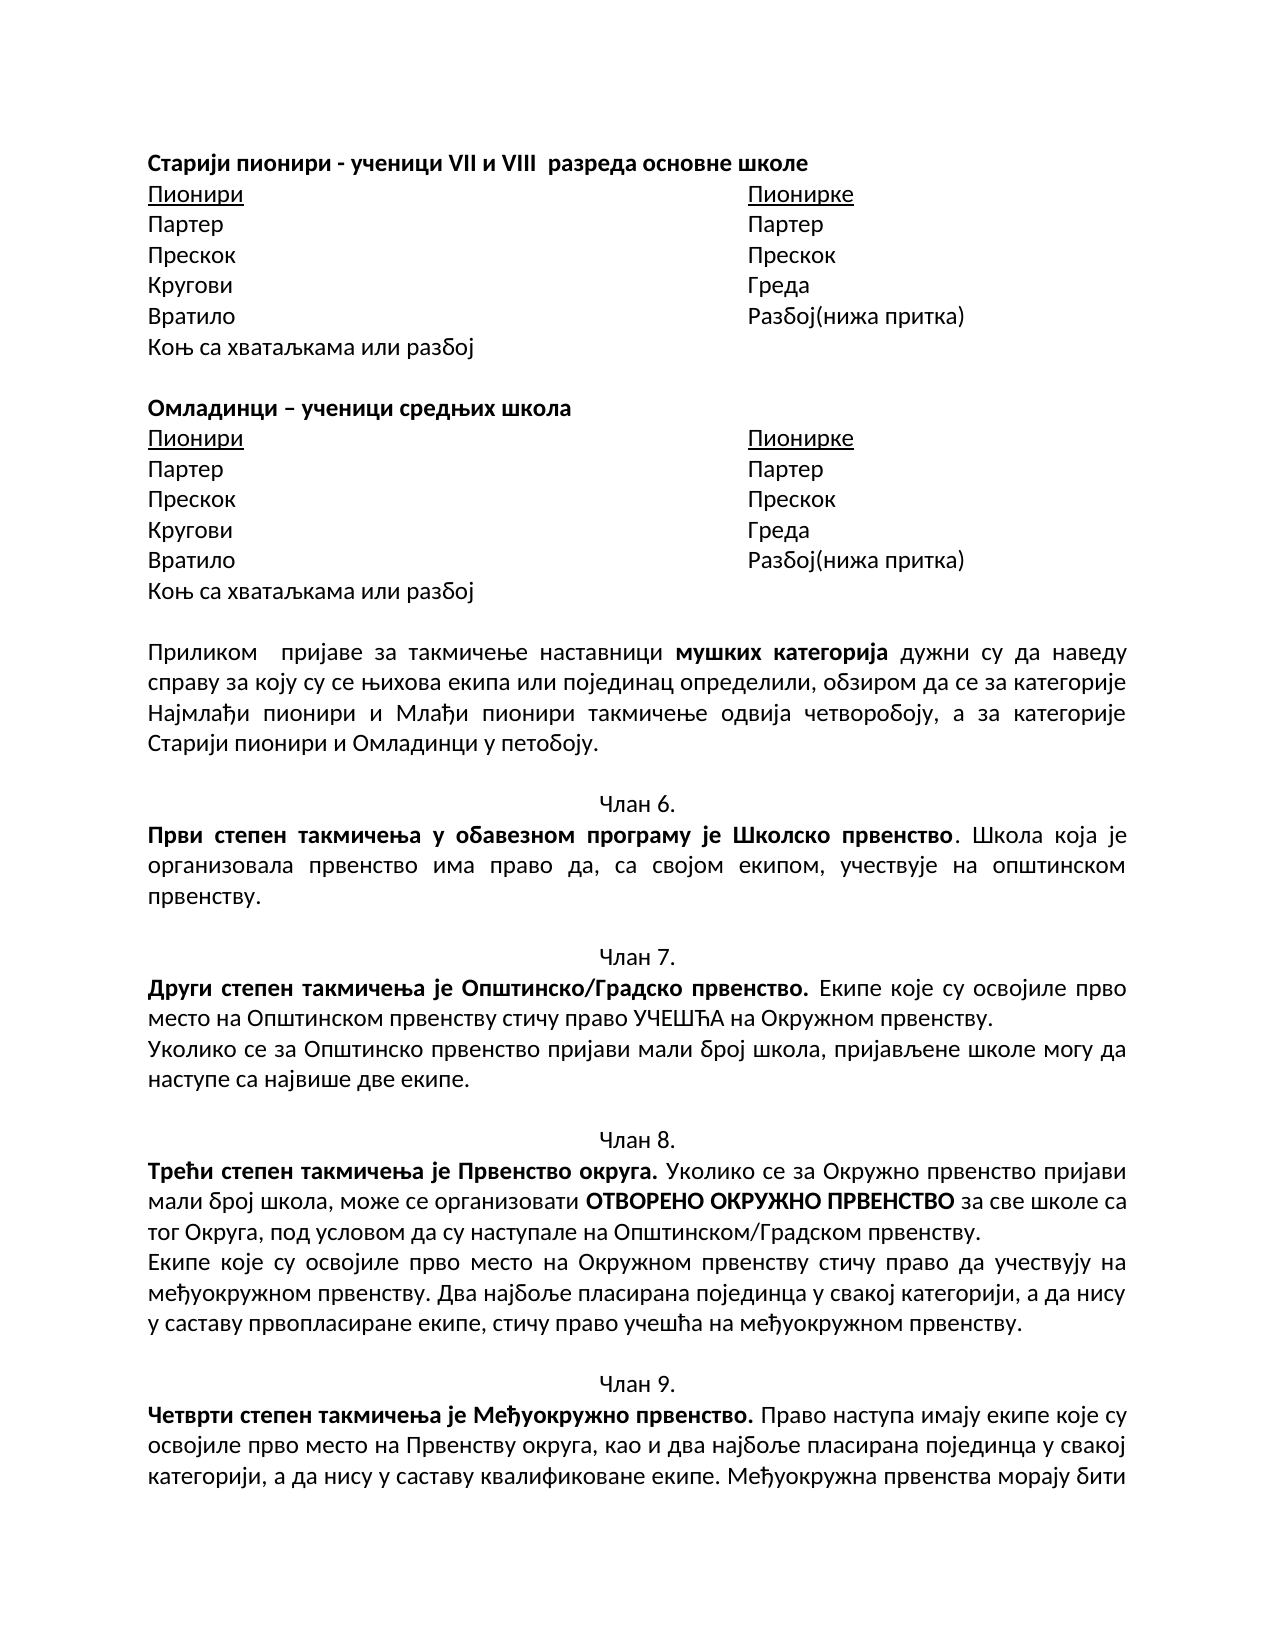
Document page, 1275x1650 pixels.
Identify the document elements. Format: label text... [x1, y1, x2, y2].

text Вратило Разбој(нижа притка) [148, 544, 1127, 575]
text Уколико се за Општинско првенство пријави мали број школа, пријављене школе могу да наступе са највише две екипе. [148, 1033, 1127, 1094]
text Прескок Прескок [148, 483, 1127, 514]
text Партер Партер [148, 209, 1127, 239]
text Приликом пријаве за такмичење наставници мушких категорија дужни су да наведу справу за коју су се њихова екипа или појединац определили, обзиром да се за категорије Најмлађи пионири и Млађи пионири такмичење одвија четворобоју, а за категорије Старији пионири и Омладинци у петобоју. [148, 636, 1127, 758]
text Пионири Пионирке [148, 422, 1127, 453]
text Екипе које су освојиле прво место на Окружном првенству стичу право да учествују на међуокружном првенству. Два најбоље пласирана појединца у свакој категорији, а да нису у саставу првопласиране екипе, стичу право учешћа на међуокружном првенству. [148, 1246, 1127, 1338]
text Партер Партер [148, 453, 1127, 483]
text Омладинци – ученици средњих школа [148, 392, 1127, 422]
text Пионири Пионирке [148, 178, 1127, 209]
text Трећи степен такмичења је Првенство округа. Уколико се за Окружно првенство пријави мали број школа, може се организовати ОТВОРЕНО ОКРУЖНО ПРВЕНСТВО за све школе са тог Округа, под условом да су наступале на Општинском/Градском првенству. [148, 1155, 1127, 1246]
text Члан 9. [148, 1368, 1127, 1399]
text Прескок Прескок [148, 239, 1127, 270]
text Коњ са хватаљкама или разбој [148, 331, 1127, 361]
text Члан 6. [148, 788, 1127, 819]
text Коњ са хватаљкама или разбој [148, 575, 1127, 605]
text Старији пионири - ученици VII и VIII разреда основне школе [148, 148, 1127, 178]
text Други степен такмичења је Општинско/Градско првенство. Екипе које су освојиле прво место на Општинском првенству стичу право УЧЕШЋА на Окружном првенству. [148, 972, 1127, 1033]
text Кругови Греда [148, 514, 1127, 544]
text Први степен такмичења у обавезном програму је Школско првенство. Школа која је организовала првенство има право да, са својом екипoм, учествује на општинском првенству. [148, 819, 1127, 911]
text Члан 8. [148, 1124, 1127, 1155]
text Вратило Разбој(нижа притка) [148, 300, 1127, 331]
text Кругови Греда [148, 270, 1127, 300]
text Члан 7. [148, 941, 1127, 972]
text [148, 1399, 1127, 1491]
